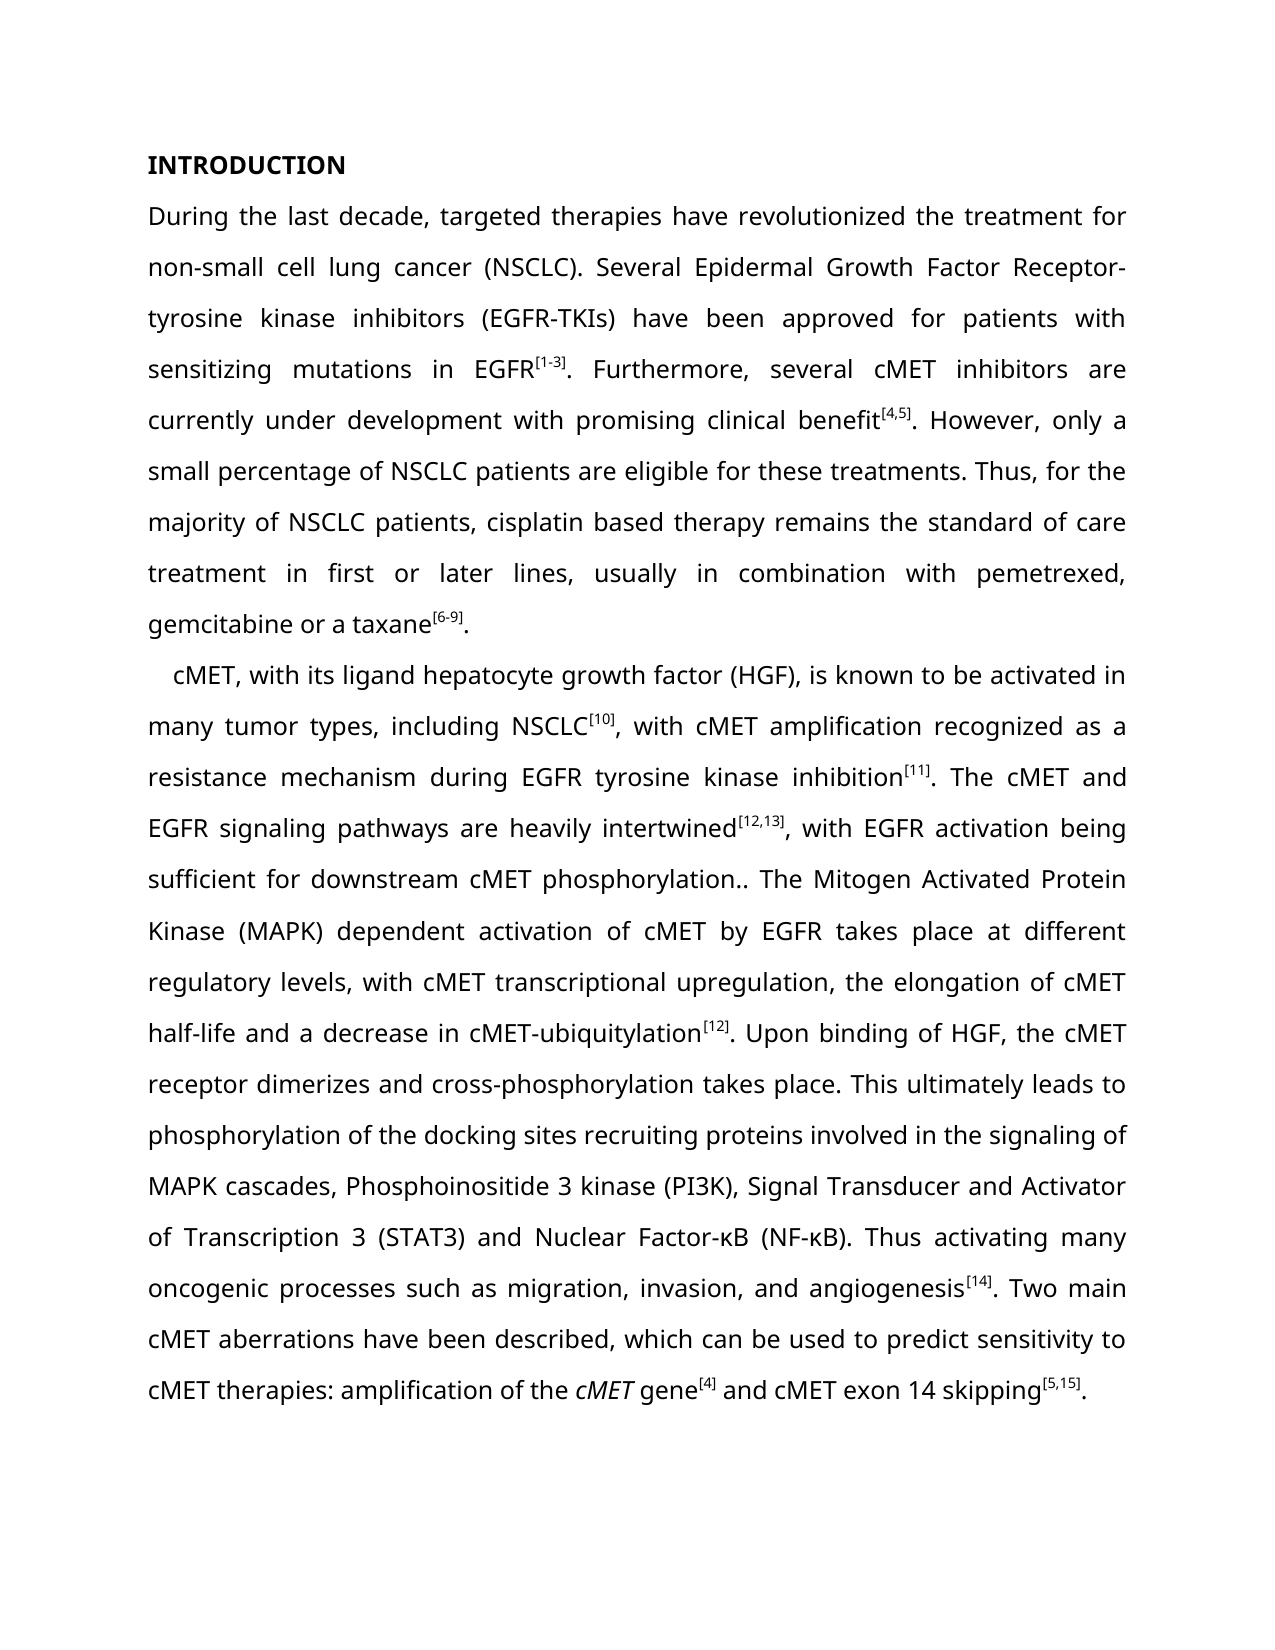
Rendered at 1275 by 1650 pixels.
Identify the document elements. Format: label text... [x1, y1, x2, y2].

text INTRODUCTION [148, 148, 1127, 182]
text During the last decade, targeted therapies have revolutionized the treatment for non-small cell lung cancer (NSCLC). Several Epidermal Growth Factor Receptor-tyrosine kinase inhibitors (EGFR-TKIs) have been approved for patients with sensitizing mutations in EGFR[1-3]. Furthermore, several cMET inhibitors are currently under development with promising clinical benefit[4,5]. However, only a small percentage of NSCLC patients are eligible for these treatments. Thus, for the majority of NSCLC patients, cisplatin based therapy remains the standard of care treatment in first or later lines, usually in combination with pemetrexed, gemcitabine or a taxane[6-9]. [148, 199, 1127, 641]
text cMET, with its ligand hepatocyte growth factor (HGF), is known to be activated in many tumor types, including NSCLC[10], with cMET amplification recognized as a resistance mechanism during EGFR tyrosine kinase inhibition[11]. The cMET and EGFR signaling pathways are heavily intertwined[12,13], with EGFR activation being sufficient for downstream cMET phosphorylation.. The Mitogen Activated Protein Kinase (MAPK) dependent activation of cMET by EGFR takes place at different regulatory levels, with cMET transcriptional upregulation, the elongation of cMET half-life and a decrease in cMET-ubiquitylation[12]. Upon binding of HGF, the cMET receptor dimerizes and cross-phosphorylation takes place. This ultimately leads to phosphorylation of the docking sites recruiting proteins involved in the signaling of MAPK cascades, Phosphoinositide 3 kinase (PI3K), Signal Transducer and Activator of Transcription 3 (STAT3) and Nuclear Factor-κB (NF-κB). Thus activating many oncogenic processes such as migration, invasion, and angiogenesis[14]. Two main cMET aberrations have been described, which can be used to predict sensitivity to cMET therapies: amplification of the cMET gene[4] and cMET exon 14 skipping[5,15]. [148, 658, 1127, 1407]
